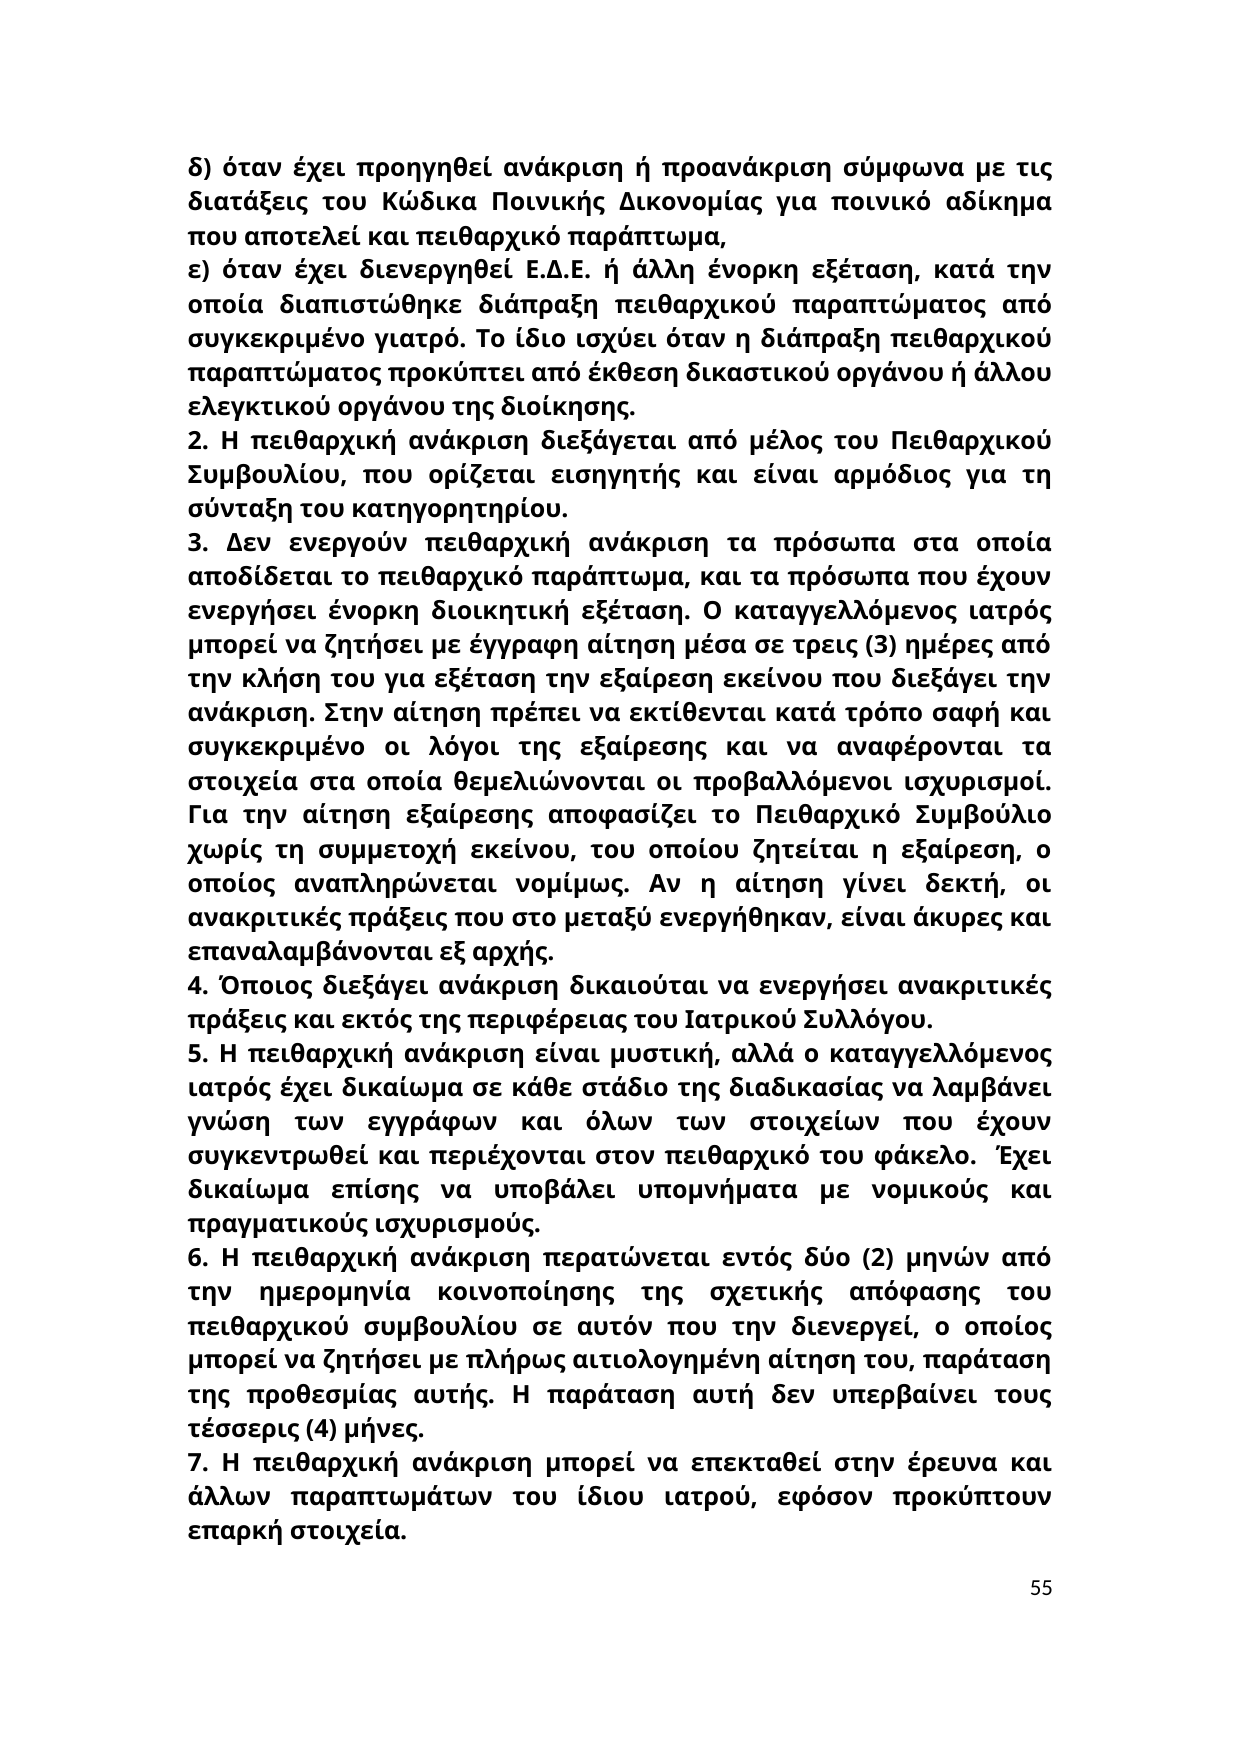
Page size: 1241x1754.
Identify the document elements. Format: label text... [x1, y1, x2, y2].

text 3. Δεν ενεργούν πειθαρχική ανάκριση τα πρόσωπα στα οποία αποδίδεται το πειθαρχικό παράπτωμα, και τα πρόσωπα που έχουν ενεργήσει ένορκη διοικητική εξέταση. Ο καταγγελλόμενος ιατρός μπορεί να ζητήσει με έγγραφη αίτηση μέσα σε τρεις (3) ημέρες από την κλήση του για εξέταση την εξαίρεση εκείνου που διεξάγει την ανάκριση. Στην αίτηση πρέπει να εκτίθενται κατά τρόπο σαφή και συγκεκριμένο οι λόγοι της εξαίρεσης και να αναφέρονται τα στοιχεία στα οποία θεμελιώνονται οι προβαλλόμενοι ισχυρισμοί. Για την αίτηση εξαίρεσης αποφασίζει το Πειθαρχικό Συμβούλιο χωρίς τη συμμετοχή εκείνου, του οποίου ζητείται η εξαίρεση, ο οποίος αναπληρώνεται νομίμως. Αν η αίτηση γίνει δεκτή, οι ανακριτικές πράξεις που στο μεταξύ ενεργήθηκαν, είναι άκυρες και επαναλαμβάνονται εξ αρχής. [187, 525, 1053, 967]
text ε) όταν έχει διενεργηθεί Ε.Δ.Ε. ή άλλη ένορκη εξέταση, κατά την οποία διαπιστώθηκε διάπραξη πειθαρχικού παραπτώματος από συγκεκριμένο γιατρό. Το ίδιο ισχύει όταν η διάπραξη πειθαρχικού παραπτώματος προκύπτει από έκθεση δικαστικού οργάνου ή άλλου ελεγκτικού οργάνου της διοίκησης. [187, 252, 1053, 422]
text 7. Η πειθαρχική ανάκριση μπορεί να επεκταθεί στην έρευνα και άλλων παραπτωμάτων του ίδιου ιατρού, εφόσον προκύπτουν επαρκή στοιχεία. [187, 1444, 1053, 1547]
text 4. Όποιος διεξάγει ανάκριση δικαιούται να ενεργήσει ανακριτικές πράξεις και εκτός της περιφέρειας του Ιατρικού Συλλόγου. [187, 967, 1053, 1036]
text 6. Η πειθαρχική ανάκριση περατώνεται εντός δύο (2) μηνών από την ημερομηνία κοινοποίησης της σχετικής απόφασης του πειθαρχικού συμβουλίου σε αυτόν που την διενεργεί, ο οποίος μπορεί να ζητήσει με πλήρως αιτιολογημένη αίτηση του, παράταση της προθεσμίας αυτής. Η παράταση αυτή δεν υπερβαίνει τους τέσσερις (4) μήνες. [187, 1240, 1053, 1444]
text 5. Η πειθαρχική ανάκριση είναι μυστική, αλλά ο καταγγελλόμενος ιατρός έχει δικαίωμα σε κάθε στάδιο της διαδικασίας να λαμβάνει γνώση των εγγράφων και όλων των στοιχείων που έχουν συγκεντρωθεί και περιέχονται στον πειθαρχικό του φάκελο. Έχει δικαίωμα επίσης να υποβάλει υπομνήματα με νομικούς και πραγματικούς ισχυρισμούς. [187, 1036, 1053, 1240]
text 2. Η πειθαρχική ανάκριση διεξάγεται από μέλος του Πειθαρχικού Συμβουλίου, που ορίζεται εισηγητής και είναι αρμόδιος για τη σύνταξη του κατηγορητηρίου. [187, 422, 1053, 525]
text δ) όταν έχει προηγηθεί ανάκριση ή προανάκριση σύμφωνα με τις διατάξεις του Κώδικα Ποινικής Δικονομίας για ποινικό αδίκημα που αποτελεί και πειθαρχικό παράπτωμα, [187, 150, 1053, 252]
